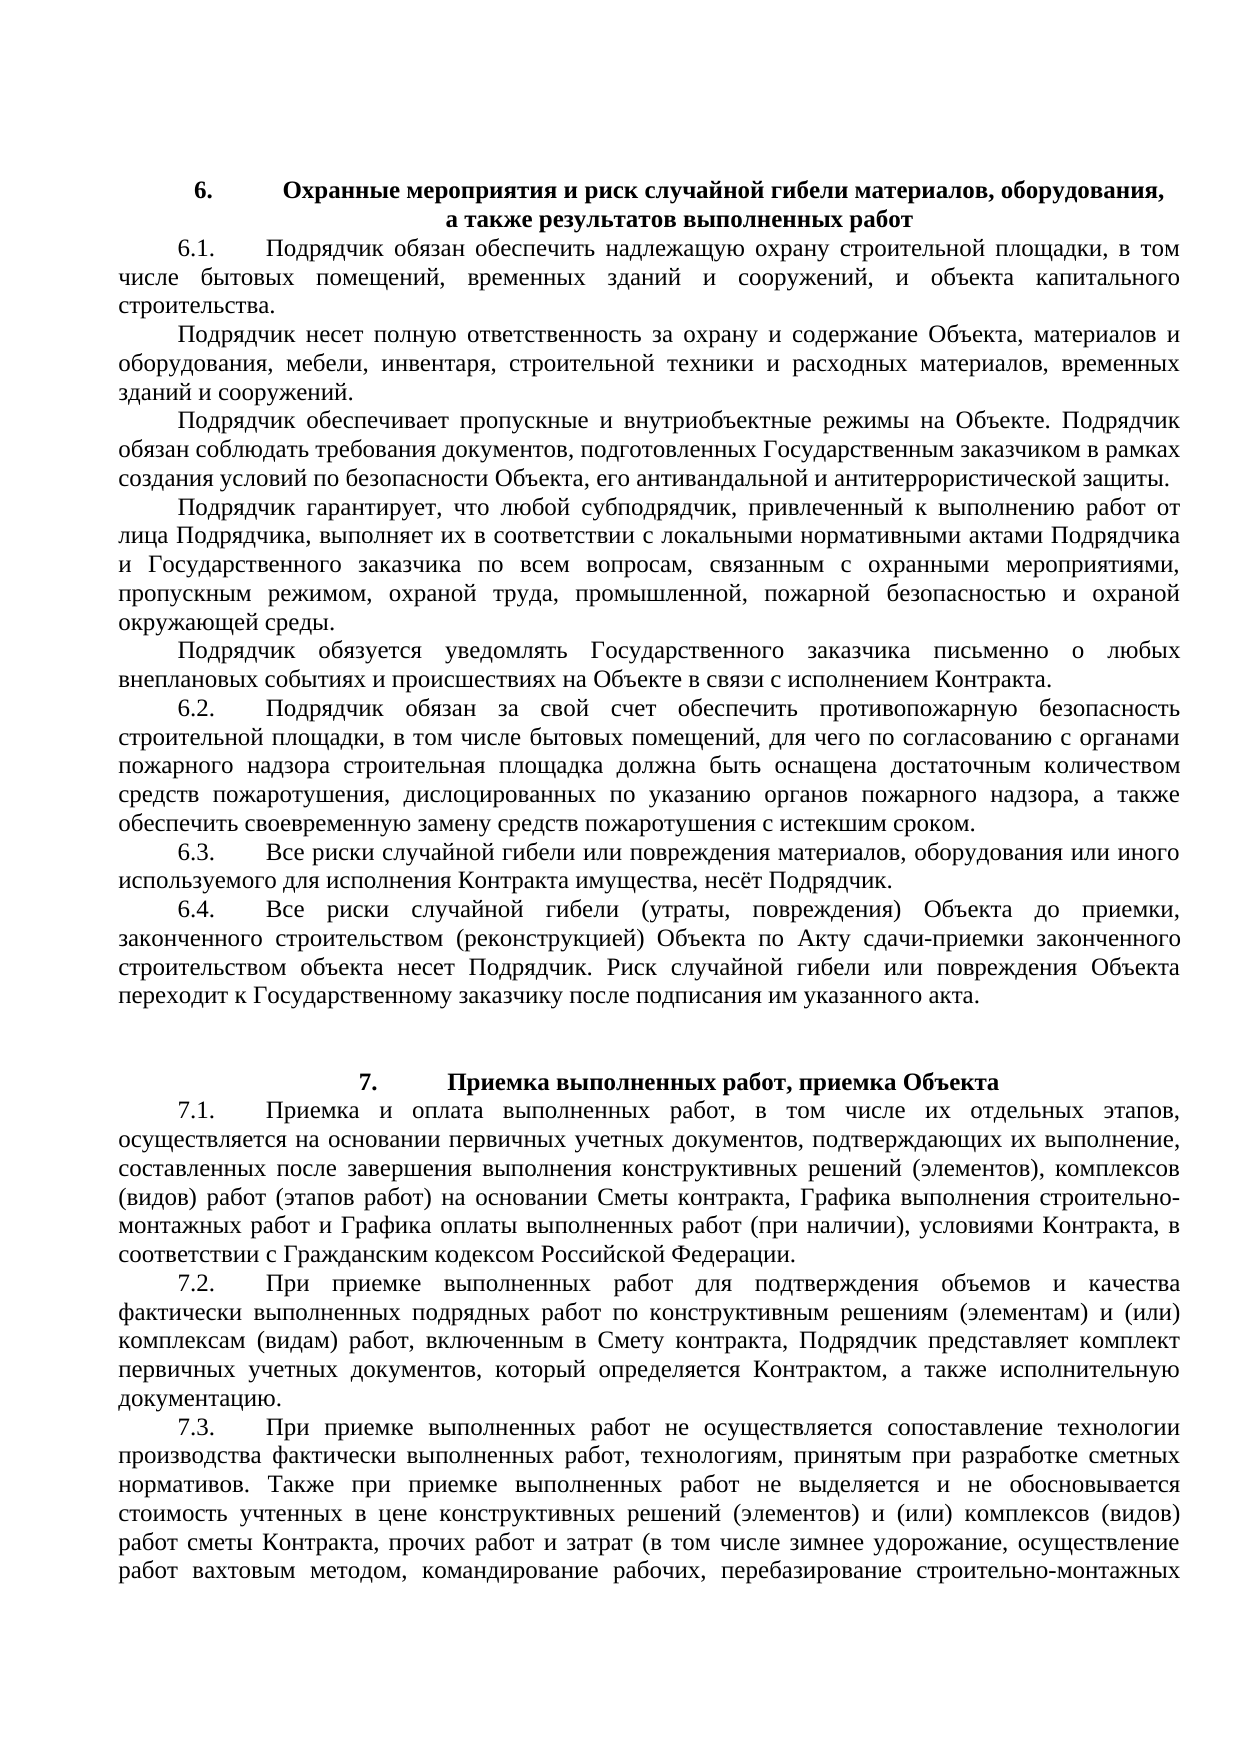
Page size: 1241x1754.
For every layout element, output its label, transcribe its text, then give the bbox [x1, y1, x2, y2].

list Приемка и оплата выполненных работ, в том числе их отдельных этапов, осуществляется на основании первичных учетных документов, подтверждающих их выполнение, составленных после завершения выполнения конструктивных решений (элементов), комплексов (видов) работ (этапов работ) на основании Сметы контракта, Графика выполнения строительно-монтажных работ и Графика оплаты выполненных работ (при наличии), условиями Контракта, в соответствии с Гражданским кодексом Российской Федерации. [118, 1096, 1181, 1268]
list Охранные мероприятия и риск случайной гибели материалов, оборудования, [118, 176, 1181, 204]
list Все риски случайной гибели (утраты, повреждения) Объекта до приемки, законченного строительством (реконструкцией) Объекта по Акту сдачи-приемки законченного строительством объекта несет Подрядчик. Риск случайной гибели или повреждения Объекта переходит к Государственному заказчику после подписания им указанного акта. [118, 894, 1181, 1009]
list Приемка выполненных работ, приемка Объекта [118, 1067, 1181, 1096]
text Подрядчик обязуется уведомлять Государственного заказчика письменно о любых внеплановых событиях и происшествиях на Объекте в связи с исполнением Контракта. [118, 636, 1181, 693]
list При приемке выполненных работ для подтверждения объемов и качества фактически выполненных подрядных работ по конструктивным решениям (элементам) и (или) комплексам (видам) работ, включенным в Смету контракта, Подрядчик представляет комплект первичных учетных документов, который определяется Контрактом, а также исполнительную документацию. [118, 1268, 1181, 1412]
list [118, 1412, 1181, 1584]
text а также результатов выполненных работ [118, 204, 1181, 233]
text Подрядчик несет полную ответственность за охрану и содержание Объекта, материалов и оборудования, мебели, инвентаря, строительной техники и расходных материалов, временных зданий и сооружений. [118, 319, 1181, 406]
text Подрядчик обеспечивает пропускные и внутриобъектные режимы на Объекте. Подрядчик обязан соблюдать требования документов, подготовленных Государственным заказчиком в рамках создания условий по безопасности Объекта, его антивандальной и антитеррористической защиты. [118, 406, 1181, 492]
list Подрядчик обязан за свой счет обеспечить противопожарную безопасность строительной площадки, в том числе бытовых помещений, для чего по согласованию с органами пожарного надзора строительная площадка должна быть оснащена достаточным количеством средств пожаротушения, дислоцированных по указанию органов пожарного надзора, а также обеспечить своевременную замену средств пожаротушения с истекшим сроком. [118, 693, 1181, 837]
text Подрядчик гарантирует, что любой субподрядчик, привлеченный к выполнению работ от лица Подрядчика, выполняет их в соответствии с локальными нормативными актами Подрядчика и Государственного заказчика по всем вопросам, связанным с охранными мероприятиями, пропускным режимом, охраной труда, промышленной, пожарной безопасностью и охраной окружающей среды. [118, 492, 1181, 636]
list Все риски случайной гибели или повреждения материалов, оборудования или иного используемого для исполнения Контракта имущества, несёт Подрядчик. [118, 837, 1181, 894]
list Подрядчик обязан обеспечить надлежащую охрану строительной площадки, в том числе бытовых помещений, временных зданий и сооружений, и объекта капитального строительства. [118, 233, 1181, 319]
